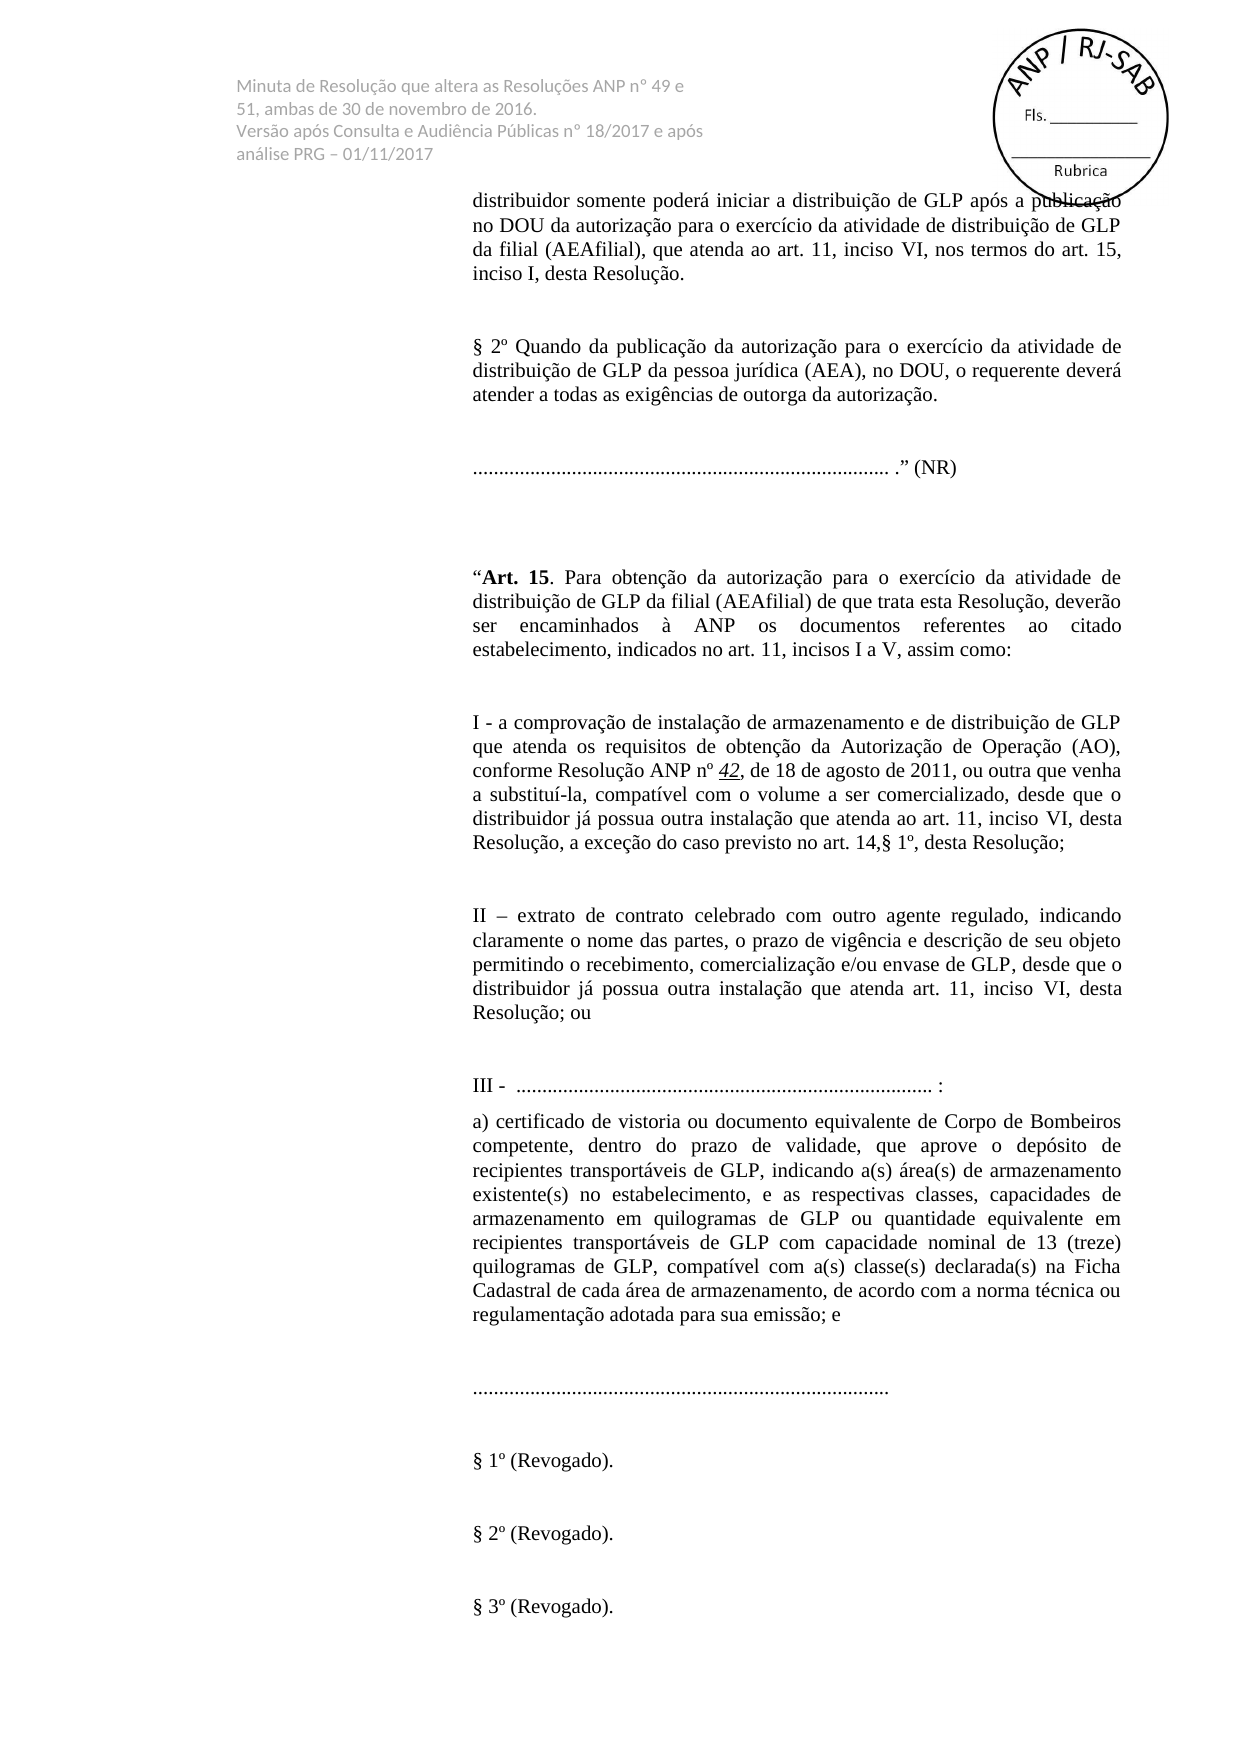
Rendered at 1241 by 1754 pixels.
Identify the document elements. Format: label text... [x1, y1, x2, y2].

text ................................................................................ .” (NR) [472, 455, 1122, 479]
text § 2º (Revogado). [472, 1521, 1122, 1545]
text § 1º (Revogado). [472, 1448, 1122, 1472]
text “Art. 15. Para obtenção da autorização para o exercício da atividade de distribuição de GLP da filial (AEAfilial) de que trata esta Resolução, deverão ser encaminhados à ANP os documentos referentes ao citado estabelecimento, indicados no art. 11, incisos I a V, assim como: [472, 565, 1122, 661]
text § 3º (Revogado). [472, 1594, 1122, 1618]
text ................................................................................ [472, 1375, 1122, 1399]
text I - a comprovação de instalação de armazenamento e de distribuição de GLP que atenda os requisitos de obtenção da Autorização de Operação (AO), conforme Resolução ANP nº 42, de 18 de agosto de 2011, ou outra que venha a substituí-la, compatível com o volume a ser comercializado, desde que o distribuidor já possua outra instalação que atenda ao art. 11, inciso VI, desta Resolução, a exceção do caso previsto no art. 14,§ 1º, desta Resolução; [472, 710, 1122, 854]
picture [992, 28, 1169, 206]
text § 2º Quando da publicação da autorização para o exercício da atividade de distribuição de GLP da pessoa jurídica (AEA), no DOU, o requerente deverá atender a todas as exigências de outorga da autorização. [472, 334, 1122, 406]
text III - ................................................................................ : [472, 1073, 1122, 1097]
text a) certificado de vistoria ou documento equivalente de Corpo de Bombeiros competente, dentro do prazo de validade, que aprove o depósito de recipientes transportáveis de GLP, indicando a(s) área(s) de armazenamento existente(s) no estabelecimento, e as respectivas classes, capacidades de armazenamento em quilogramas de GLP ou quantidade equivalente em recipientes transportáveis de GLP com capacidade nominal de 13 (treze) quilogramas de GLP, compatível com a(s) classe(s) declarada(s) na Ficha Cadastral de cada área de armazenamento, de acordo com a norma técnica ou regulamentação adotada para sua emissão; e [472, 1109, 1122, 1326]
text II – extrato de contrato celebrado com outro agente regulado, indicando claramente o nome das partes, o prazo de vigência e descrição de seu objeto permitindo o recebimento, comercialização e/ou envase de GLP, desde que o distribuidor já possua outra instalação que atenda art. 11, inciso VI, desta Resolução; ou [472, 903, 1122, 1024]
